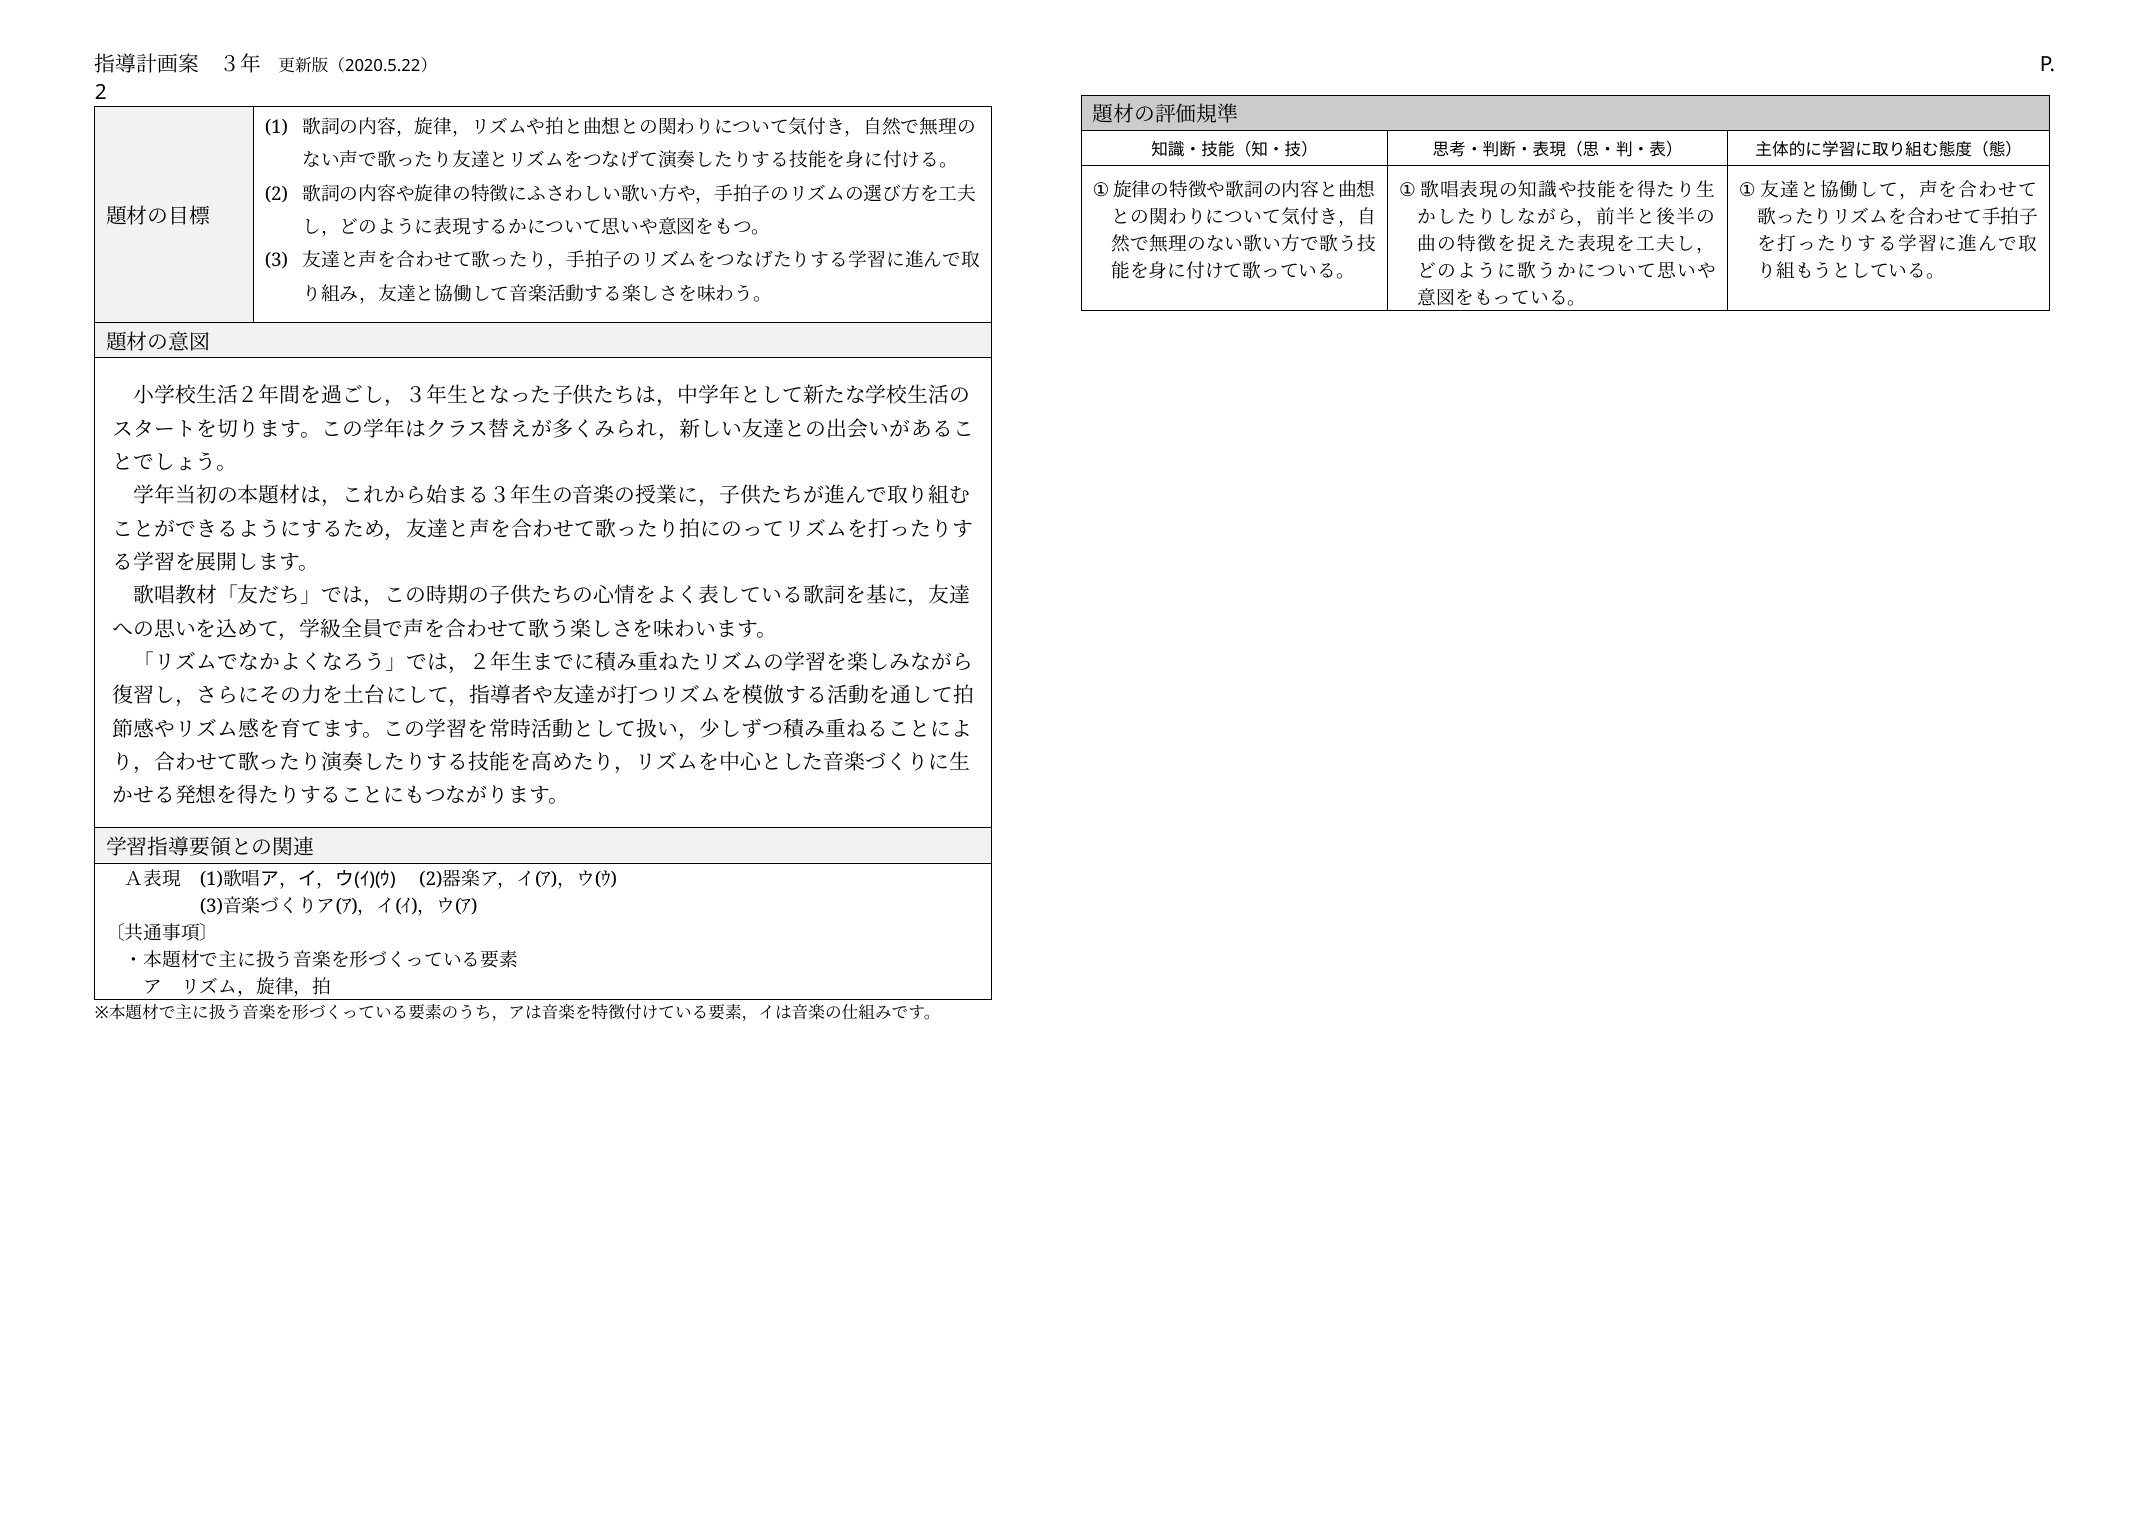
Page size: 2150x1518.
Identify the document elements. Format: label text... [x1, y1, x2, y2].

table_cell 学習指導要領との関連 [95, 828, 991, 862]
table_cell 知識・技能（知・技） [1082, 131, 1387, 165]
table_cell 主体的に学習に取り組む態度（態） [1728, 131, 2049, 165]
table_cell 題材の目標 [95, 107, 253, 322]
table_cell Ａ表現 (1)歌唱ア，イ，ウ(ｲ)(ｳ) (2)器楽ア，イ(ｱ)，ウ(ｳ) (3)音楽づくりア(ｱ)，イ(ｲ)，ウ(ｱ) 〔共通事項〕 ・本題材で主に扱う音楽を形づくっている要素 ア リズム，旋律，拍 [95, 864, 991, 999]
table_header 題材の評価規準 [1082, 96, 2049, 130]
table_cell 歌詞の内容，旋律，リズムや拍と曲想との関わりについて気付き，自然で無理のない声で歌ったり友達とリズムをつなげて演奏したりする技能を身に付ける。 歌詞の内容や旋律の特徴にふさわしい歌い方や，手拍子のリズムの選び方を工夫し，どのように表現するかについて思いや意図をもつ。 友達と声を合わせて歌ったり，手拍子のリズムをつなげたりする学習に進んで取り組み，友達と協働して音楽活動する楽しさを味わう。 [254, 107, 991, 322]
table_cell ①旋律の特徴や歌詞の内容と曲想との関わりについて気付き，自然で無理のない歌い方で歌う技能を身に付けて歌っている。 [1082, 166, 1387, 310]
text ※本題材で主に扱う音楽を形づくっている要素のうち，アは音楽を特徴付けている要素，イは音楽の仕組みです。 [94, 1000, 1053, 1024]
table_cell ①友達と協働して，声を合わせて歌ったりリズムを合わせて手拍子を打ったりする学習に進んで取り組もうとしている。 [1728, 166, 2049, 310]
table_cell 思考・判断・表現（思・判・表） [1388, 131, 1727, 165]
table_cell 題材の意図 [95, 323, 991, 357]
table_cell ①歌唱表現の知識や技能を得たり生かしたりしながら，前半と後半の曲の特徴を捉えた表現を工夫し，どのように歌うかについて思いや意図をもっている。 [1388, 166, 1727, 310]
table_cell 小学校生活２年間を過ごし，３年生となった子供たちは，中学年として新たな学校生活のスタートを切ります。この学年はクラス替えが多くみられ，新しい友達との出会いがあることでしょう。 学年当初の本題材は，これから始まる３年生の音楽の授業に，子供たちが進んで取り組むことができるようにするため，友達と声を合わせて歌ったり拍にのってリズムを打ったりする学習を展開します。 歌唱教材「友だち」では，この時期の子供たちの心情をよく表している歌詞を基に，友達への思いを込めて，学級全員で声を合わせて歌う楽しさを味わいます。 「リズムでなかよくなろう」では，２年生までに積み重ねたリズムの学習を楽しみながら復習し，さらにその力を土台にして，指導者や友達が打つリズムを模倣する活動を通して拍節感やリズム感を育てます。この学習を常時活動として扱い，少しずつ積み重ねることにより，合わせて歌ったり演奏したりする技能を高めたり，リズムを中心とした音楽づくりに生かせる発想を得たりすることにもつながります。 [95, 358, 991, 827]
